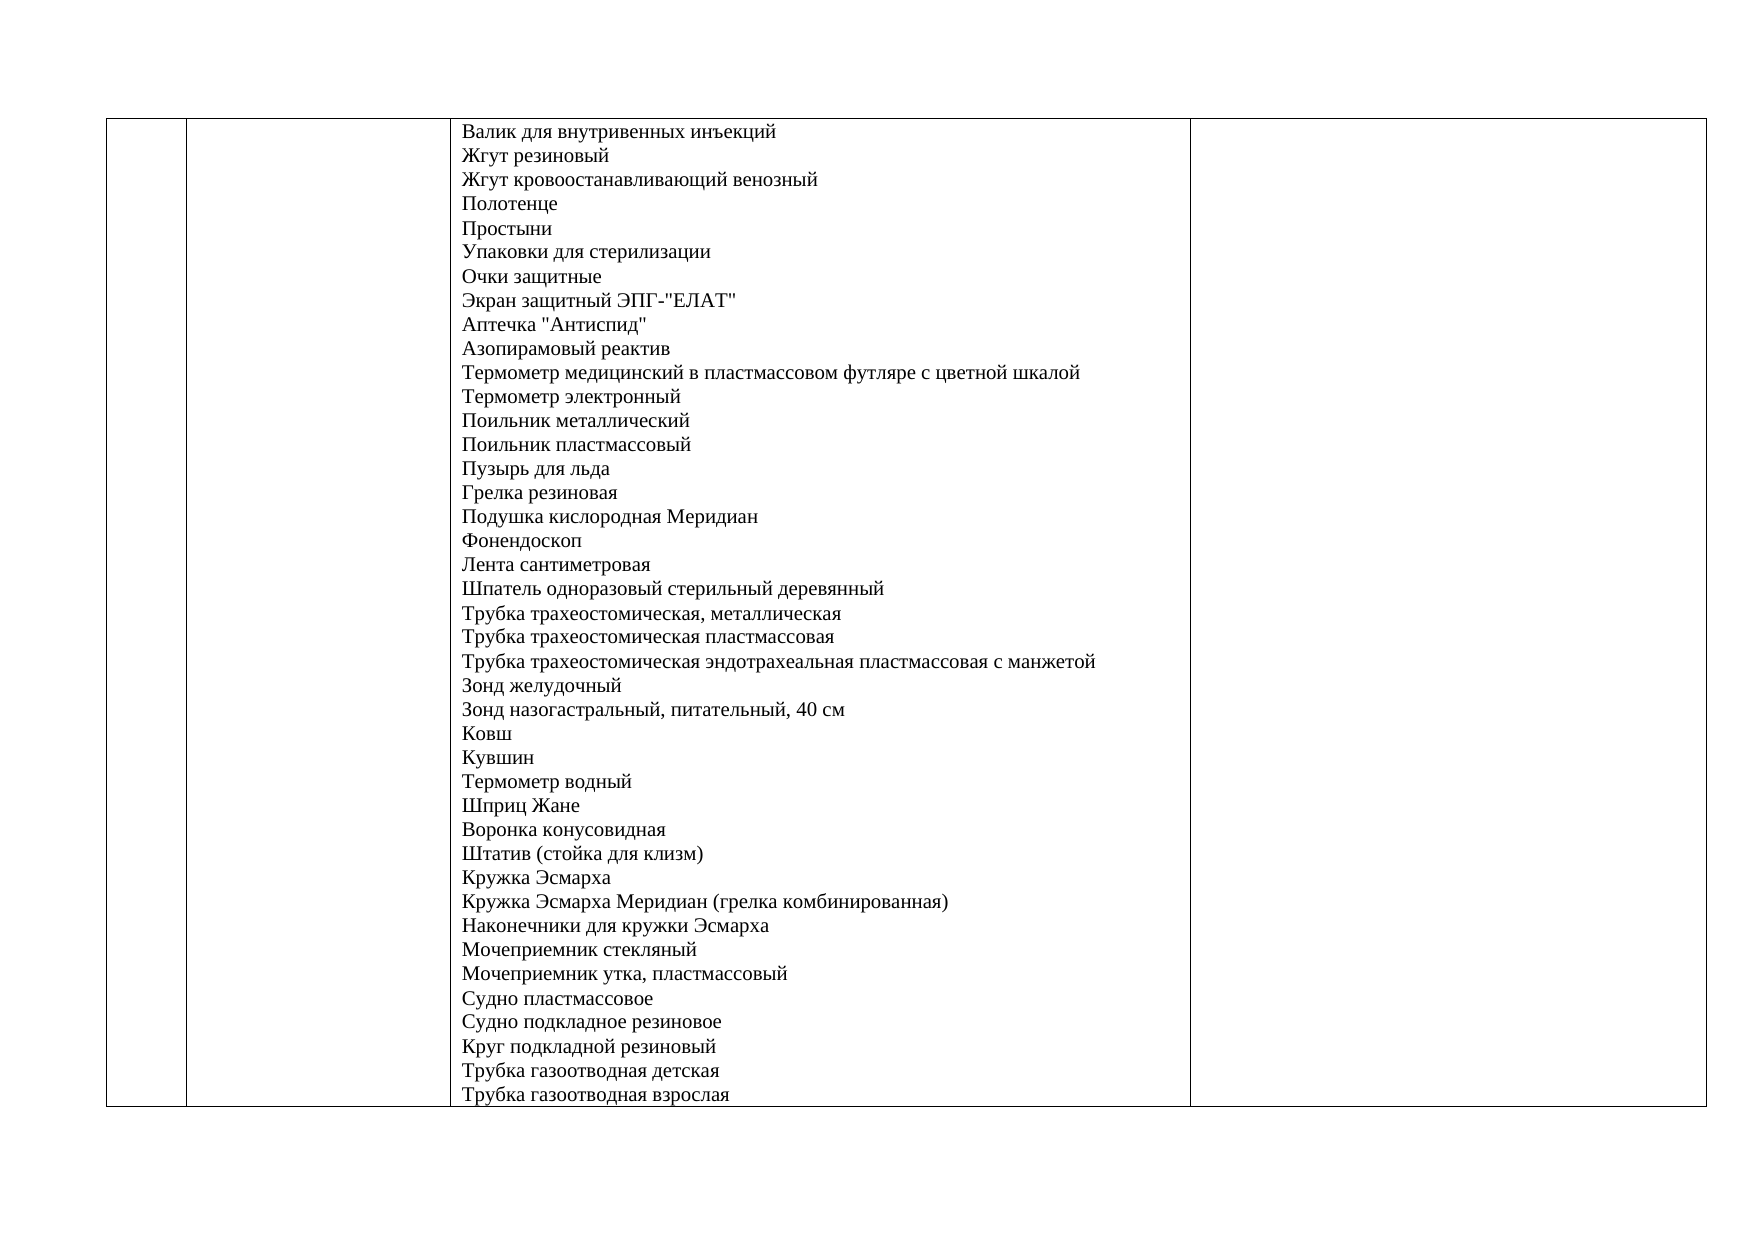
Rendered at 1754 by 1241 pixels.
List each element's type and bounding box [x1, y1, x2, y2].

table_cell [187, 119, 450, 1106]
table_cell [107, 119, 186, 1106]
table_cell [1191, 119, 1706, 1106]
table_cell [451, 119, 1190, 1106]
